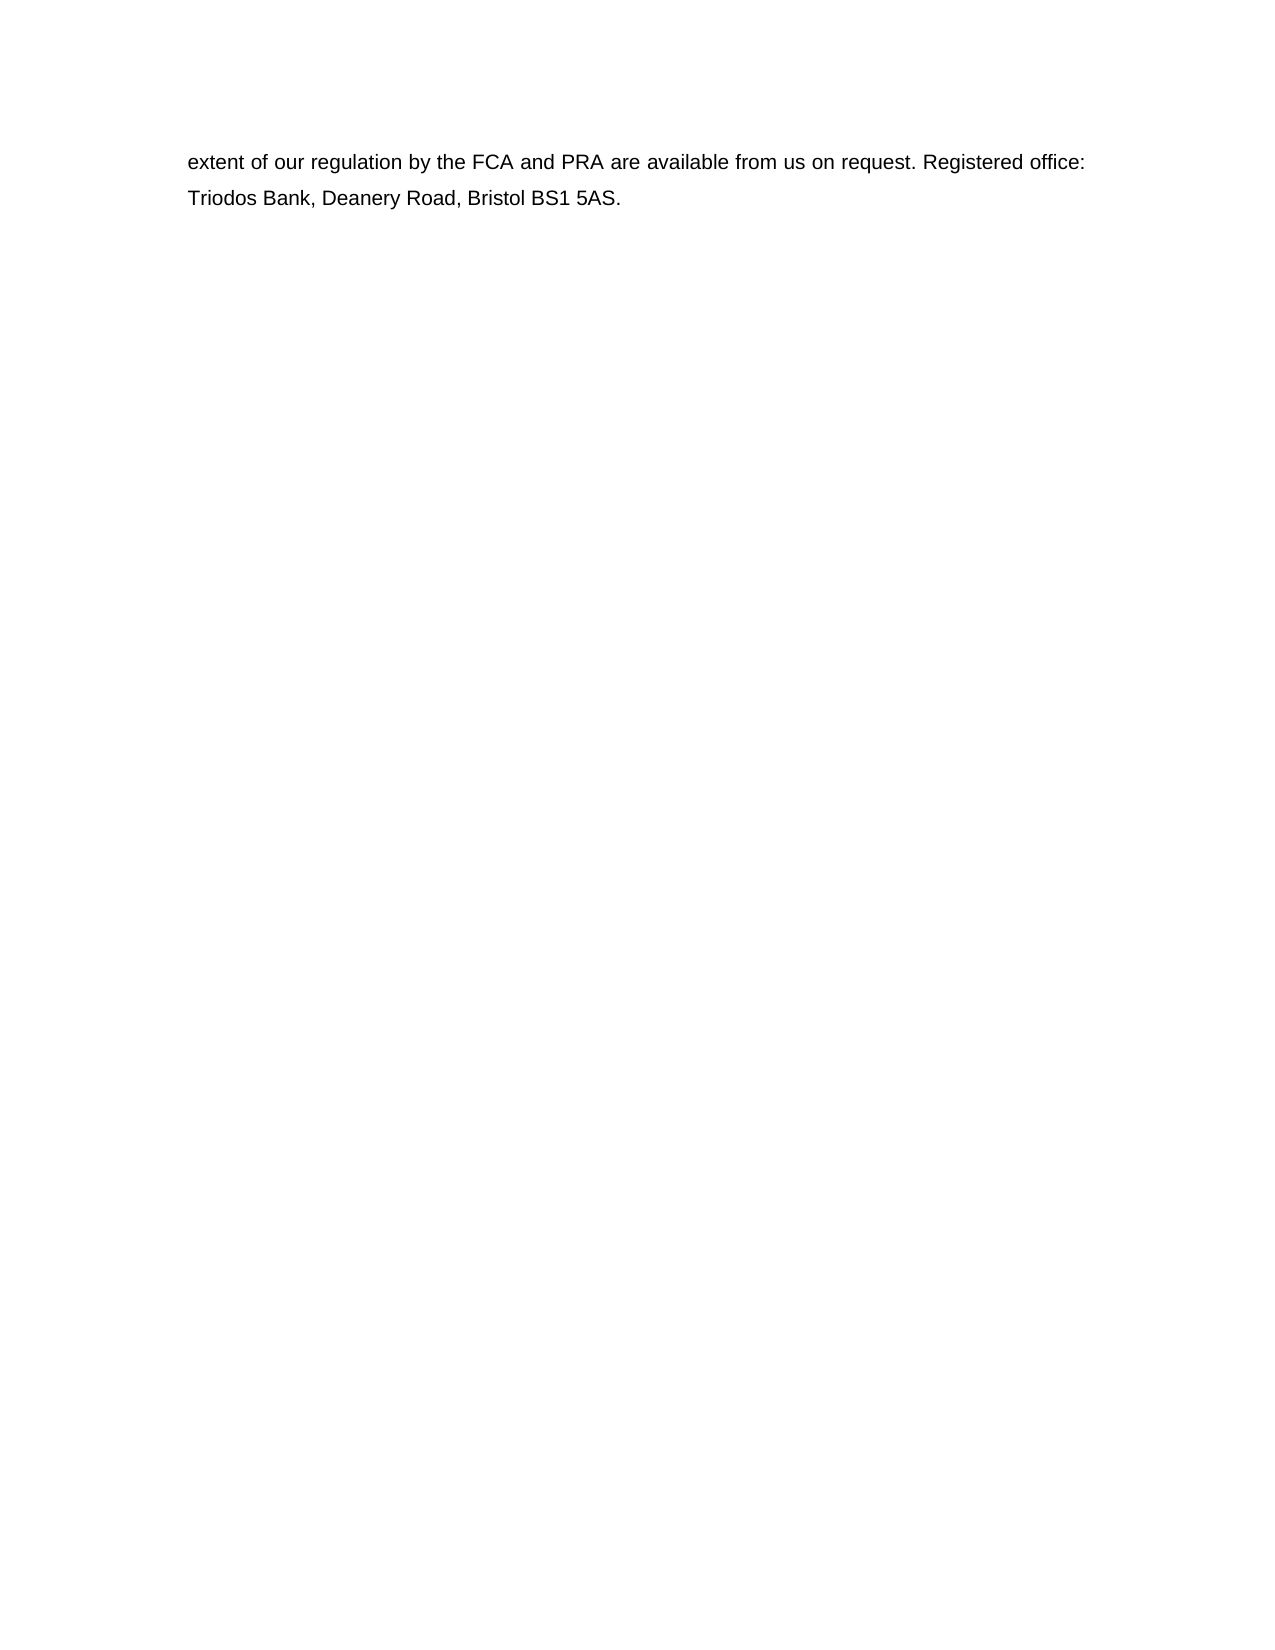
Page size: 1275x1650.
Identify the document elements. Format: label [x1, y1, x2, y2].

text [187, 150, 1087, 210]
